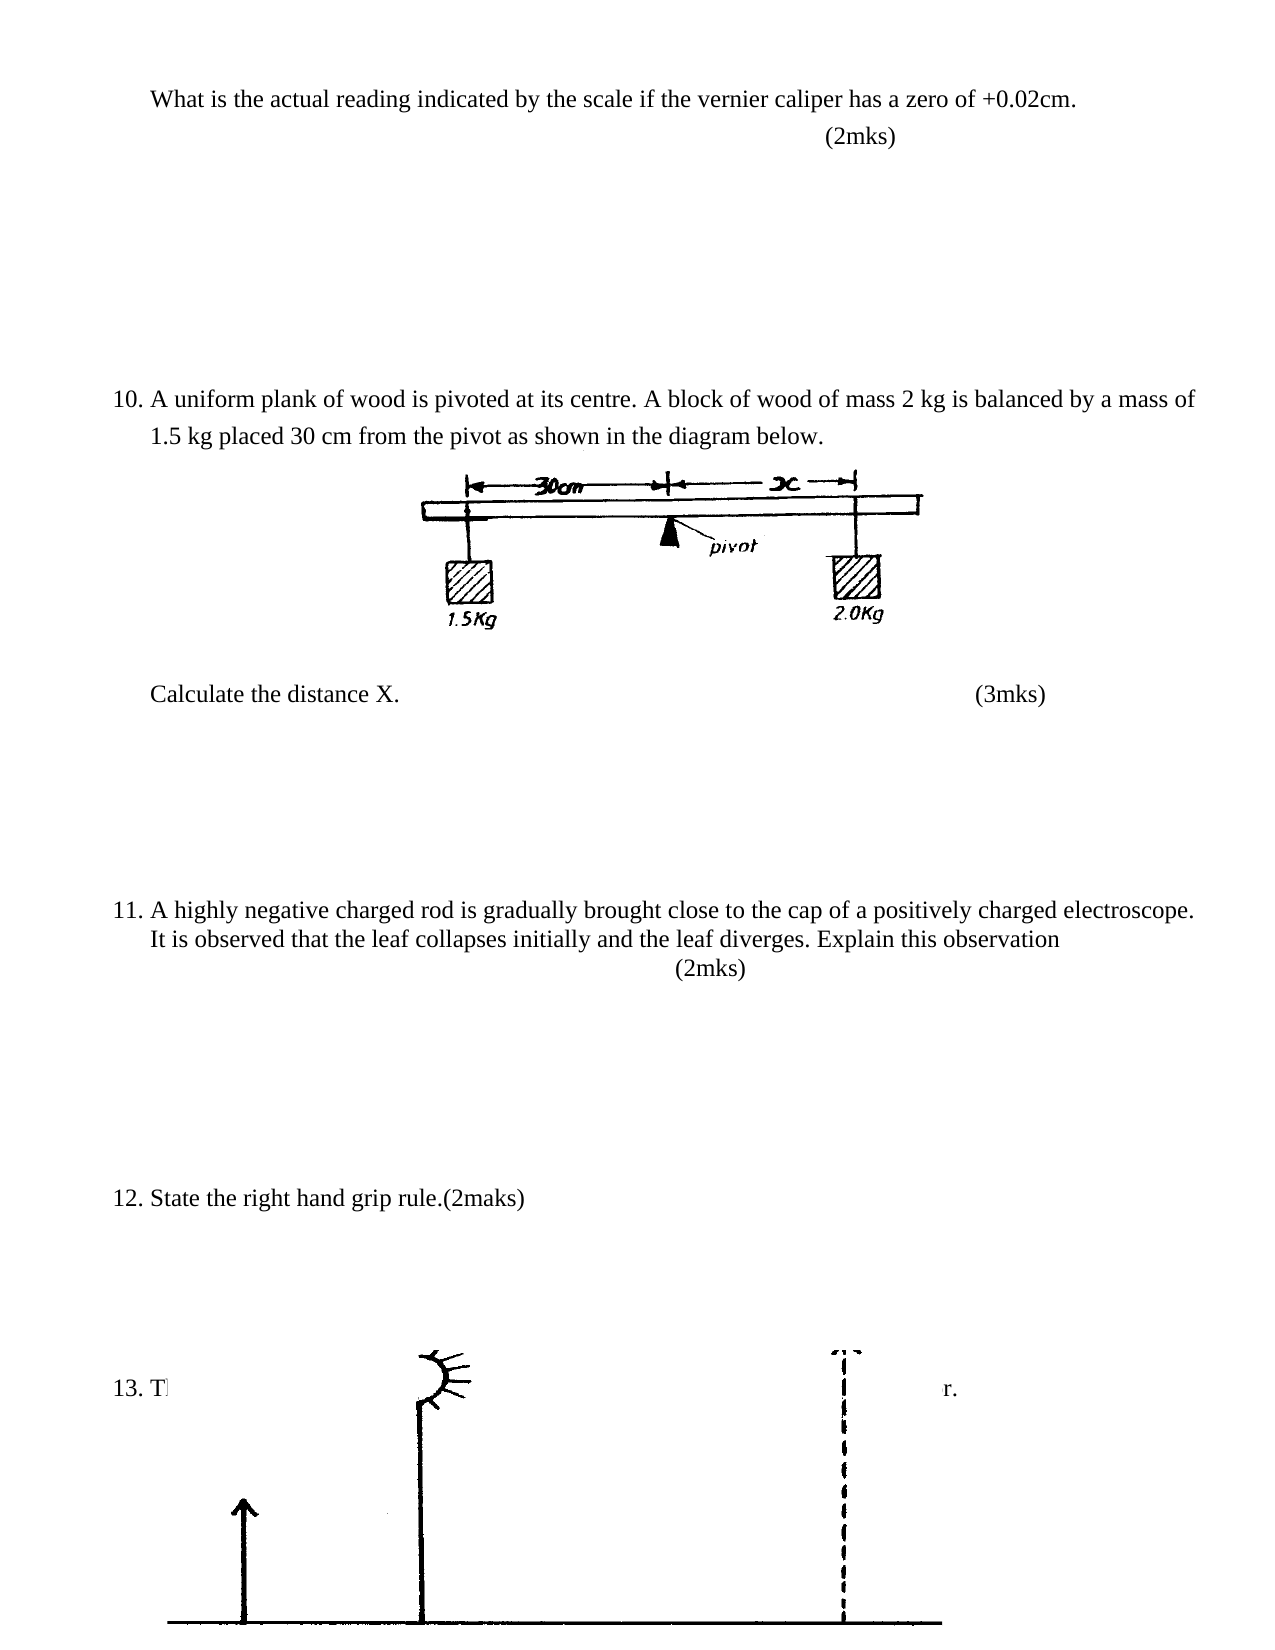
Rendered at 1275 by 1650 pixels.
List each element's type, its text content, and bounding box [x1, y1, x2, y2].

list The figure below shows an object O and its image I formed by a concave mirror. [943, 1373, 1200, 1402]
picture [403, 450, 947, 633]
picture [167, 1350, 943, 1650]
list State the right hand grip rule.(2maks) [112, 1183, 1200, 1212]
list Calculate the distance X. (3mks) [150, 670, 1200, 708]
list A uniform plank of wood is pivoted at its centre. A block of wood of mass 2 kg is balanced by a mass of 1.5 kg placed 30 cm from the pivot as shown in the diagram below. [112, 375, 1200, 450]
text What is the actual reading indicated by the scale if the vernier caliper has a zero of +0.02cm. (2mks) [150, 75, 1200, 150]
list A highly negative charged rod is gradually brought close to the cap of a positively charged electroscope. It is observed that the leaf collapses initially and the leaf diverges. Explain this observation (2mks) [112, 895, 1200, 982]
